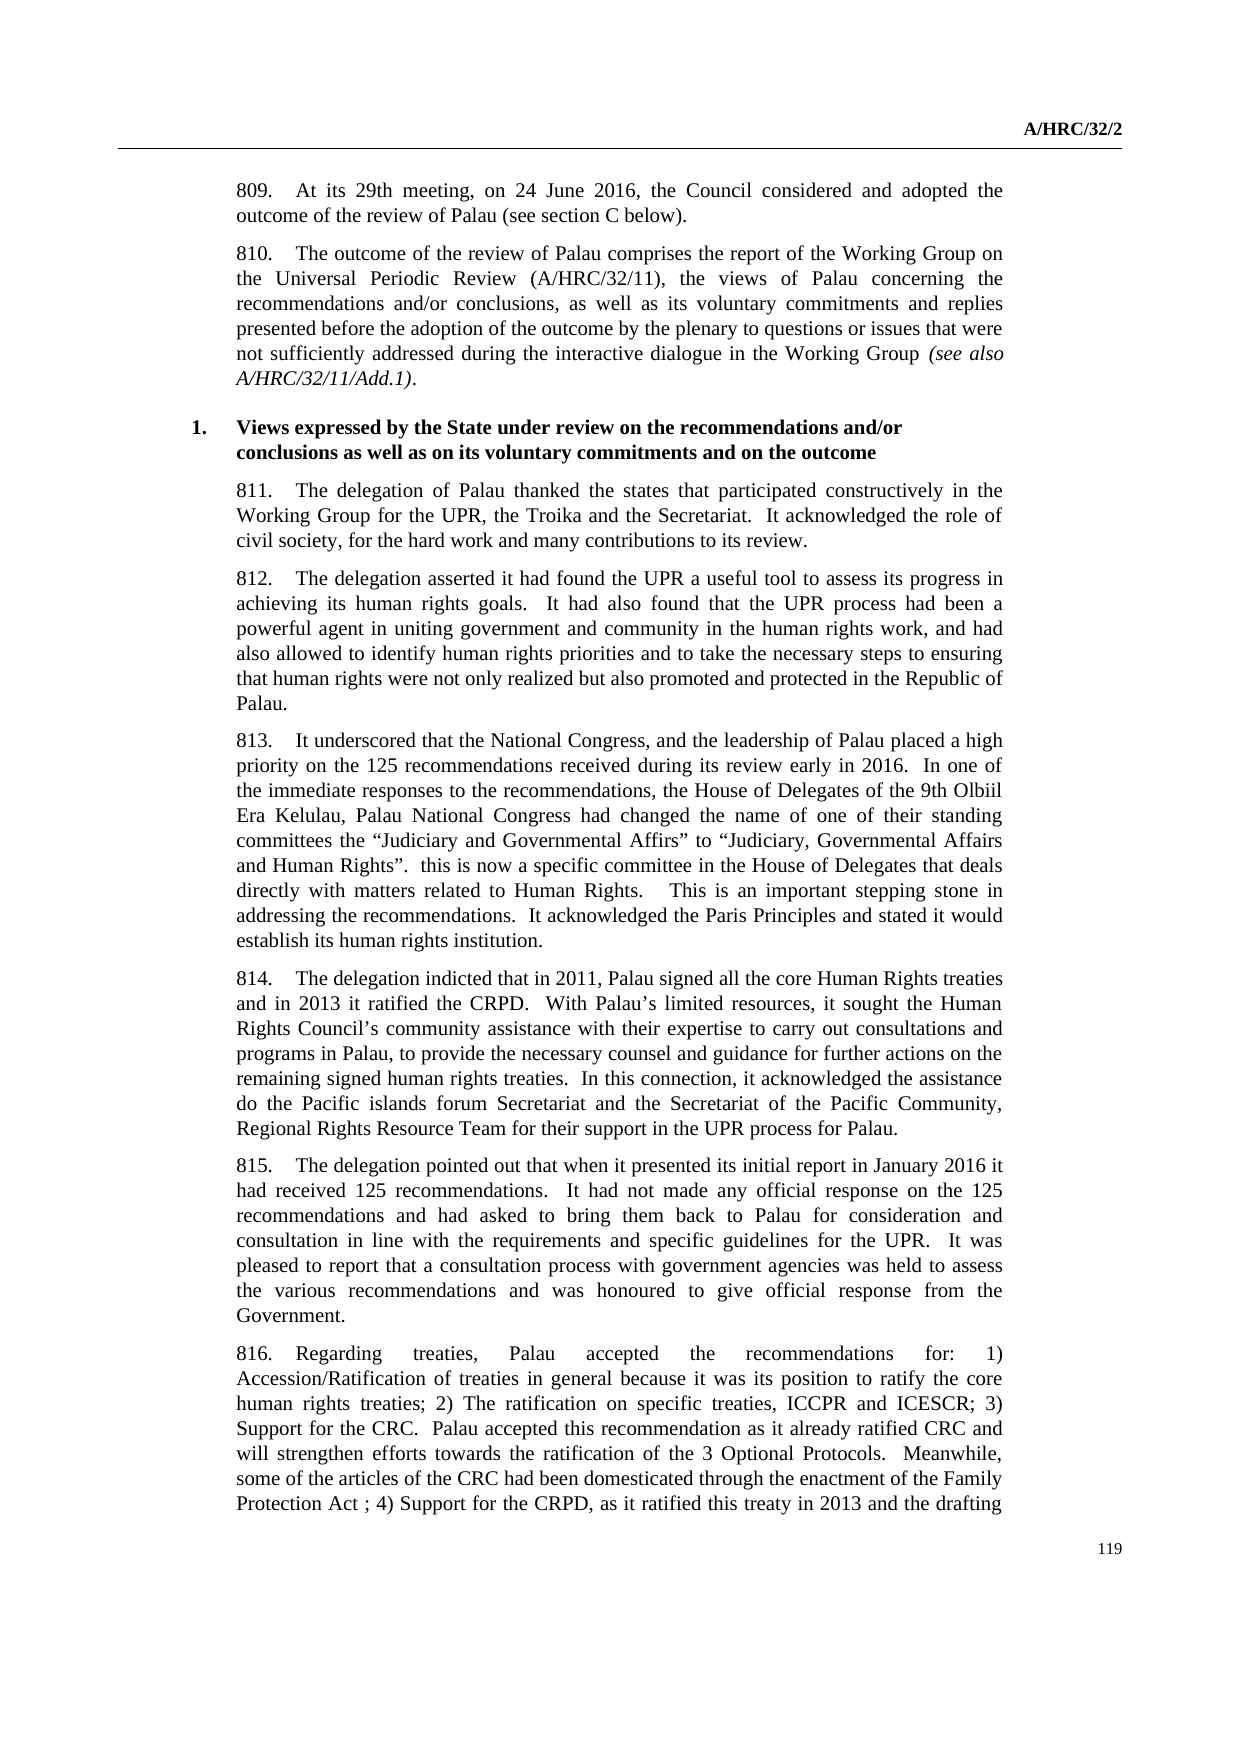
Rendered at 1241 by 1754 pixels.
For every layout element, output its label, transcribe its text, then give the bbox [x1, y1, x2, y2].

text 813. It underscored that the National Congress, and the leadership of Palau placed a high priority on the 125 recommendations received during its review early in 2016. In one of the immediate responses to the recommendations, the House of Delegates of the 9th Olbiil Era Kelulau, Palau National Congress had changed the name of one of their standing committees the “Judiciary and Governmental Affirs” to “Judiciary, Governmental Affairs and Human Rights”. this is now a specific committee in the House of Delegates that deals directly with matters related to Human Rights. This is an important stepping stone in addressing the recommendations. It acknowledged the Paris Principles and stated it would establish its human rights institution. [236, 727, 1004, 952]
text 815. The delegation pointed out that when it presented its initial report in January 2016 it had received 125 recommendations. It had not made any official response on the 125 recommendations and had asked to bring them back to Palau for consideration and consultation in line with the requirements and specific guidelines for the UPR. It was pleased to report that a consultation process with government agencies was held to assess the various recommendations and was honoured to give official response from the Government. [236, 1152, 1004, 1327]
text 1. Views expressed by the State under review on the recommendations and/or conclusions as well as on its voluntary commitments and on the outcome [118, 415, 1004, 465]
text 811. The delegation of Palau thanked the states that participated constructively in the Working Group for the UPR, the Troika and the Secretariat. It acknowledged the role of civil society, for the hard work and many contributions to its review. [236, 477, 1004, 552]
text 810. The outcome of the review of Palau comprises the report of the Working Group on the Universal Periodic Review (A/HRC/32/11), the views of Palau concerning the recommendations and/or conclusions, as well as its voluntary commitments and replies presented before the adoption of the outcome by the plenary to questions or issues that were not sufficiently addressed during the interactive dialogue in the Working Group (see also A/HRC/32/11/Add.1). [236, 240, 1004, 390]
text 809. At its 29th meeting, on 24 June 2016, the Council considered and adopted the outcome of the review of Palau (see section C below). [236, 177, 1004, 227]
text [236, 1340, 1004, 1515]
text 812. The delegation asserted it had found the UPR a useful tool to assess its progress in achieving its human rights goals. It had also found that the UPR process had been a powerful agent in uniting government and community in the human rights work, and had also allowed to identify human rights priorities and to take the necessary steps to ensuring that human rights were not only realized but also promoted and protected in the Republic of Palau. [236, 565, 1004, 715]
text 814. The delegation indicted that in 2011, Palau signed all the core Human Rights treaties and in 2013 it ratified the CRPD. With Palau’s limited resources, it sought the Human Rights Council’s community assistance with their expertise to carry out consultations and programs in Palau, to provide the necessary counsel and guidance for further actions on the remaining signed human rights treaties. In this connection, it acknowledged the assistance do the Pacific islands forum Secretariat and the Secretariat of the Pacific Community, Regional Rights Resource Team for their support in the UPR process for Palau. [236, 965, 1004, 1140]
